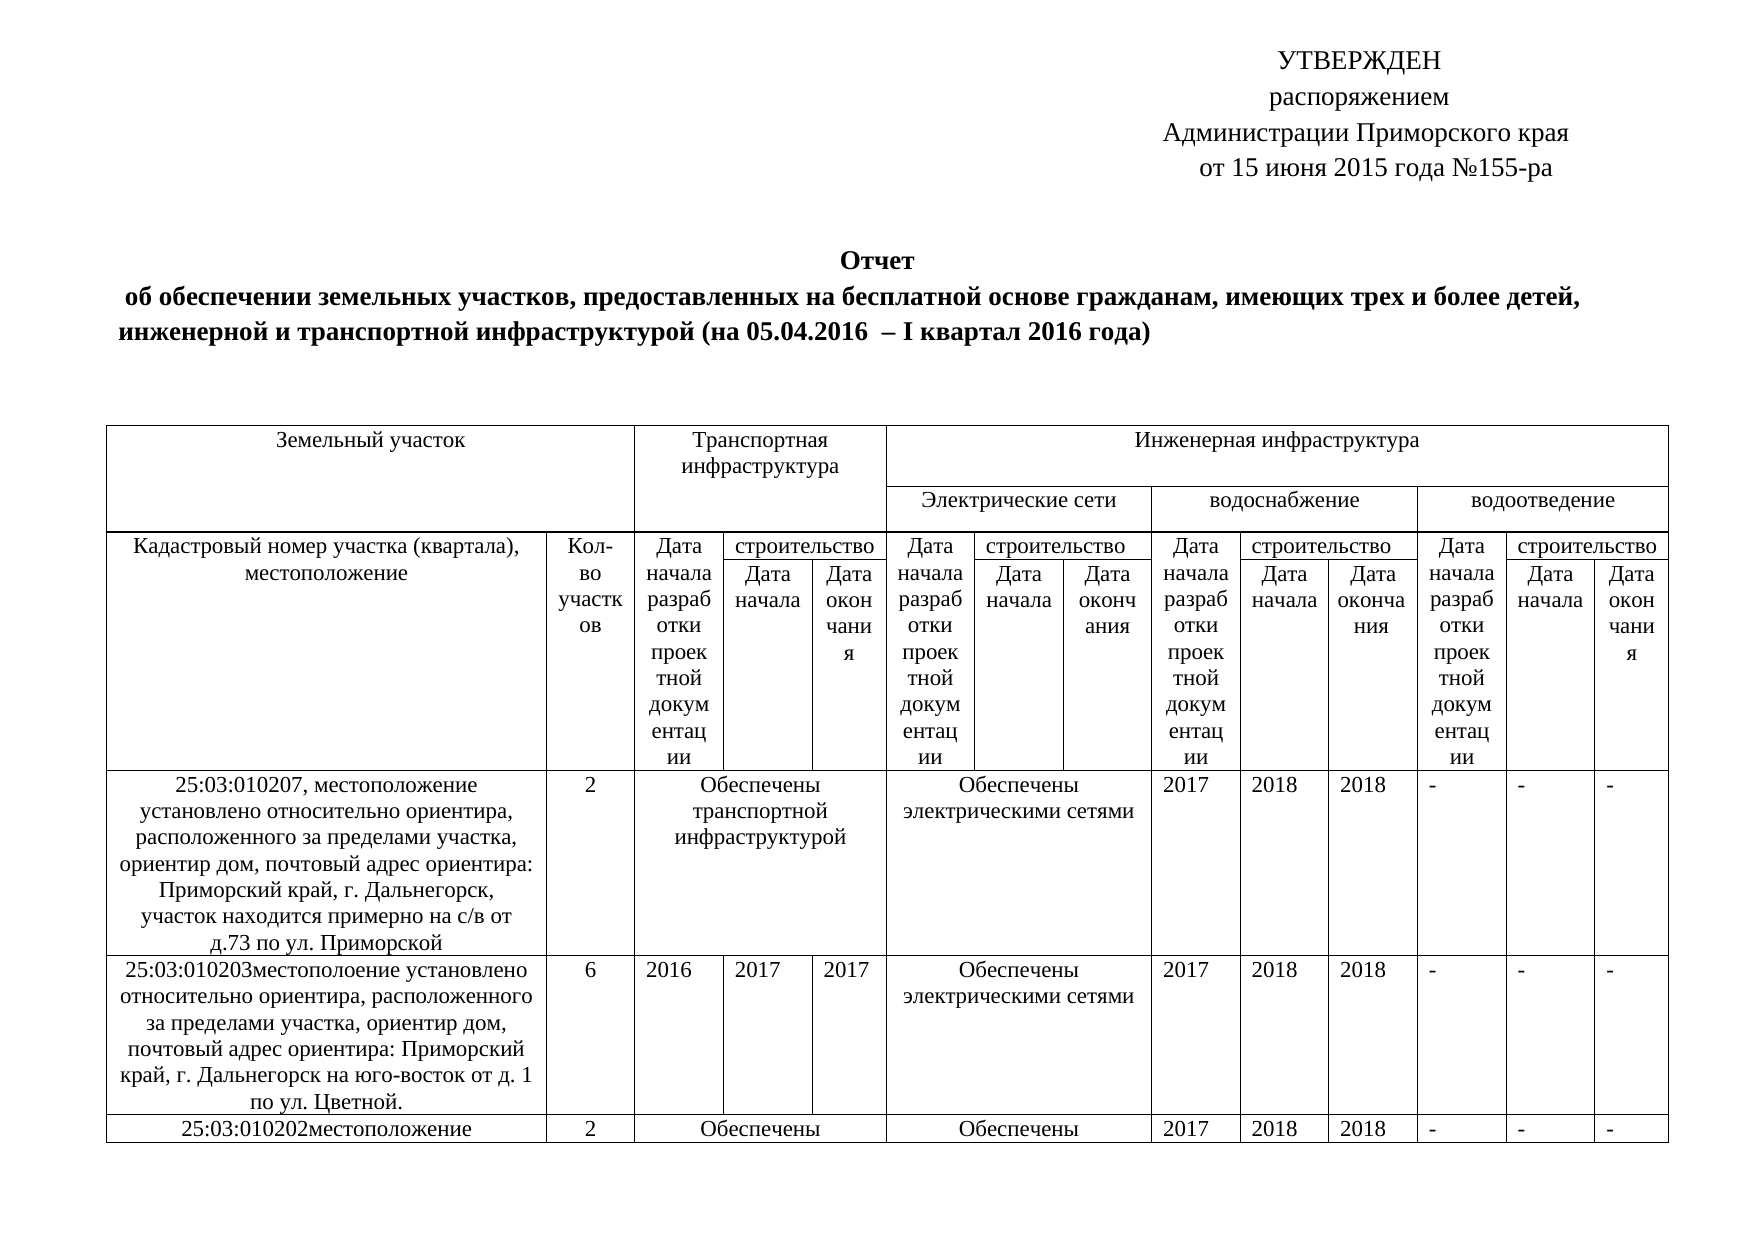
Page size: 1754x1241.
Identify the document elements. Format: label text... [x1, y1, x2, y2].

table_cell строительство [1507, 533, 1668, 559]
text от 15 июня 2015 года №155-ра [118, 152, 1636, 183]
text об обеспечении земельных участков, предоставленных на бесплатной основе гражданам, имеющих трех и более детей, инженерной и транспортной инфраструктурой (на 05.04.2016 – I квартал 2016 года) [118, 279, 1636, 346]
table_cell Электрические сети [887, 487, 1151, 531]
table_cell 2018 [1329, 1115, 1417, 1142]
table_cell Обеспечены электрическими сетями [887, 956, 1151, 1114]
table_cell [107, 1115, 546, 1142]
text Администрации Приморского края [118, 116, 1636, 147]
table_cell Дата начала [724, 560, 812, 769]
table_cell 2017 [1152, 956, 1240, 1114]
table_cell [887, 1115, 1151, 1142]
table_cell Дата начала разработки проектной документации [1152, 533, 1240, 769]
table_cell 2017 [724, 956, 812, 1114]
table_cell 2017 [1152, 771, 1240, 955]
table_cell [635, 1115, 886, 1142]
table_cell 2 [547, 771, 634, 955]
table_cell Дата начала [1241, 560, 1328, 769]
table_cell строительство [975, 533, 1151, 559]
table_header Земельный участок [107, 426, 634, 531]
table_cell 2 [547, 1115, 634, 1142]
table_cell Обеспечены транспортной инфраструктурой [635, 771, 886, 955]
text УТВЕРЖДЕН [118, 44, 1636, 76]
table_cell Дата начала разработки проектной документации [635, 533, 723, 769]
table_cell 2018 [1329, 771, 1417, 955]
table_cell - [1507, 1115, 1594, 1142]
table_cell Дата окончания [1595, 560, 1668, 769]
table_cell 2018 [1241, 1115, 1328, 1142]
table_cell строительство [1241, 533, 1417, 559]
table_cell 25:03:010203местополоение установлено относительно ориентира, расположенного за пределами участка, ориентир дом, почтовый адрес ориентира: Приморский край, г. Дальнегорск на юго-восток от д. 1 по ул. Цветной. [107, 956, 546, 1114]
table_cell водоотведение [1418, 487, 1668, 531]
table_cell - [1418, 1115, 1506, 1142]
table_cell 25:03:010207, местоположение установлено относительно ориентира, расположенного за пределами участка, ориентир дом, почтовый адрес ориентира: Приморский край, г. Дальнегорск, участок находится примерно на с/в от д.73 по ул. Приморской [107, 771, 546, 955]
table_cell Кол-во участков [547, 533, 634, 769]
table_cell - [1418, 956, 1506, 1114]
table_cell Кадастровый номер участка (квартала), местоположение [107, 533, 546, 769]
table_cell 6 [547, 956, 634, 1114]
table_cell Дата окончания [813, 560, 886, 769]
table_cell - [1418, 771, 1506, 955]
table_cell 2018 [1241, 956, 1328, 1114]
table_cell Дата окончания [1064, 560, 1151, 769]
table_cell 2018 [1329, 956, 1417, 1114]
table_cell 2017 [1152, 1115, 1240, 1142]
table_cell - [1507, 771, 1594, 955]
table_cell Обеспечены электрическими сетями [887, 771, 1151, 955]
table_cell Дата начала разработки проектной документации [1418, 533, 1506, 769]
table_cell - [1507, 956, 1594, 1114]
table_cell Дата начала разработки проектной документации [887, 533, 974, 769]
table_header Инженерная инфраструктура [887, 426, 1668, 486]
table_cell 2016 [635, 956, 723, 1114]
table_cell 2018 [1241, 771, 1328, 955]
table_cell 2017 [813, 956, 886, 1114]
table_cell строительство [724, 533, 886, 559]
text Отчет [118, 244, 1636, 275]
table_cell - [1595, 1115, 1668, 1142]
table_cell Дата начала [1507, 560, 1594, 769]
table_header Транспортная инфраструктура [635, 426, 886, 531]
text распоряжением [118, 80, 1636, 111]
table_cell Дата окончания [1329, 560, 1417, 769]
table_cell - [1595, 956, 1668, 1114]
table_cell водоснабжение [1152, 487, 1417, 531]
table_cell - [1595, 771, 1668, 955]
table_cell Дата начала [975, 560, 1063, 769]
